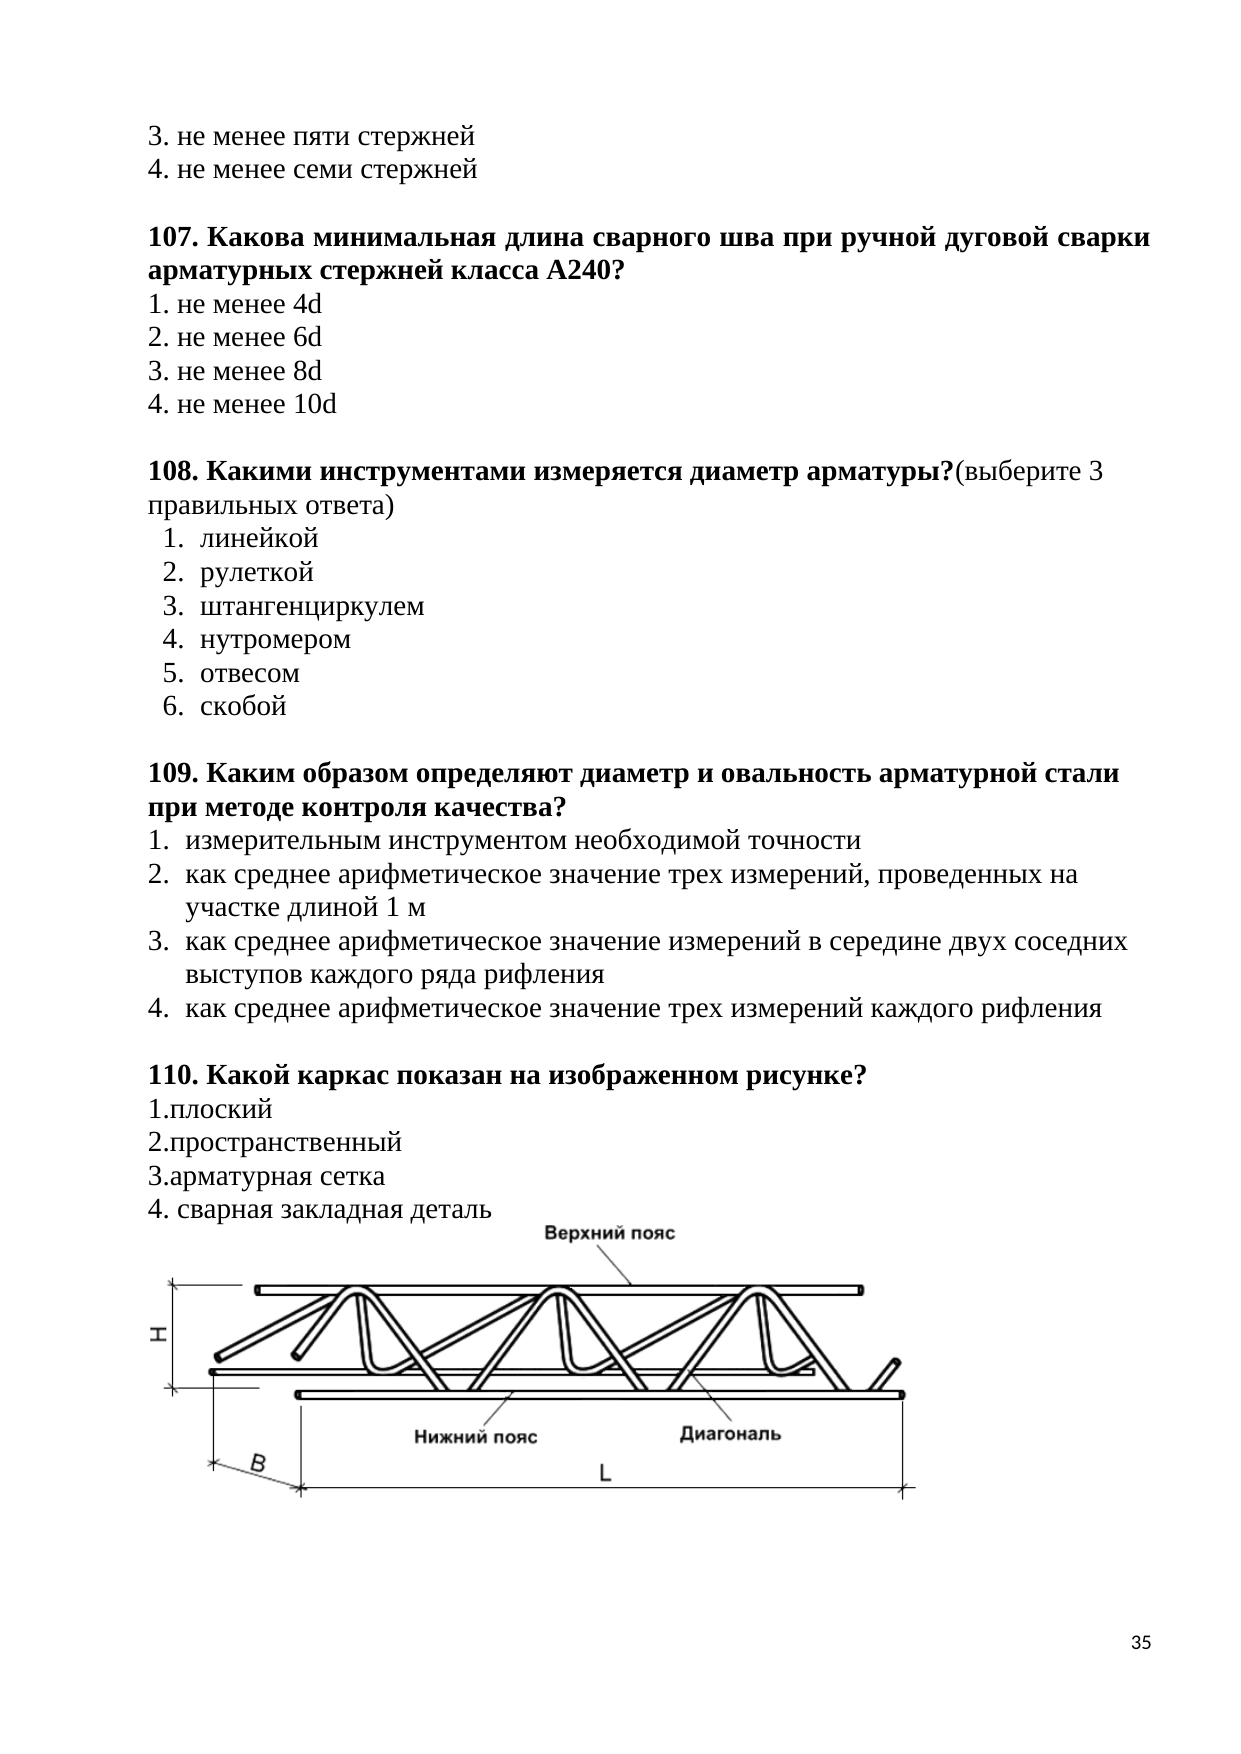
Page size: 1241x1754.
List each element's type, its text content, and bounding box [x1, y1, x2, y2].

list рулеткой [162, 554, 1152, 588]
list как среднее арифметическое значение трех измерений каждого рифления [148, 990, 1152, 1024]
list как среднее арифметическое значение измерений в середине двух соседних выступов каждого ряда рифления [148, 923, 1152, 990]
text 110. Какой каркас показан на изображенном рисунке? [148, 1057, 1152, 1091]
text 4. не менее 10d [148, 386, 1152, 420]
text 3.арматурная сетка [148, 1158, 1152, 1191]
text 109. Каким образом определяют диаметр и овальность арматурной стали при методе контроля качества? [148, 755, 1152, 822]
text 1. не менее 4d [148, 286, 1152, 319]
text 2. не менее 6d [148, 319, 1152, 353]
text 4. сварная закладная деталь [148, 1191, 1152, 1225]
text 3. не менее пяти стержней [148, 118, 1152, 152]
text 2.пространственный [148, 1124, 1152, 1158]
text 1.плоский [148, 1091, 1152, 1124]
picture [147, 1225, 918, 1502]
list штангенциркулем [162, 588, 1152, 621]
text 107. Какова минимальная длина сварного шва при ручной дуговой сварки арматурных стержней класса А240? [148, 219, 1152, 286]
text 3. не менее 8d [148, 353, 1152, 386]
list нутромером [162, 621, 1152, 655]
list скобой [162, 688, 1152, 722]
text 108. Какими инструментами измеряется диаметр арматуры?(выберите 3 правильных ответа) [148, 453, 1152, 521]
list отвесом [162, 655, 1152, 688]
list линейкой [162, 521, 1152, 554]
list как среднее арифметическое значение трех измерений, проведенных на участке длиной 1 м [148, 856, 1152, 923]
text 4. не менее семи стержней [148, 152, 1152, 185]
list измерительным инструментом необходимой точности [148, 822, 1152, 856]
